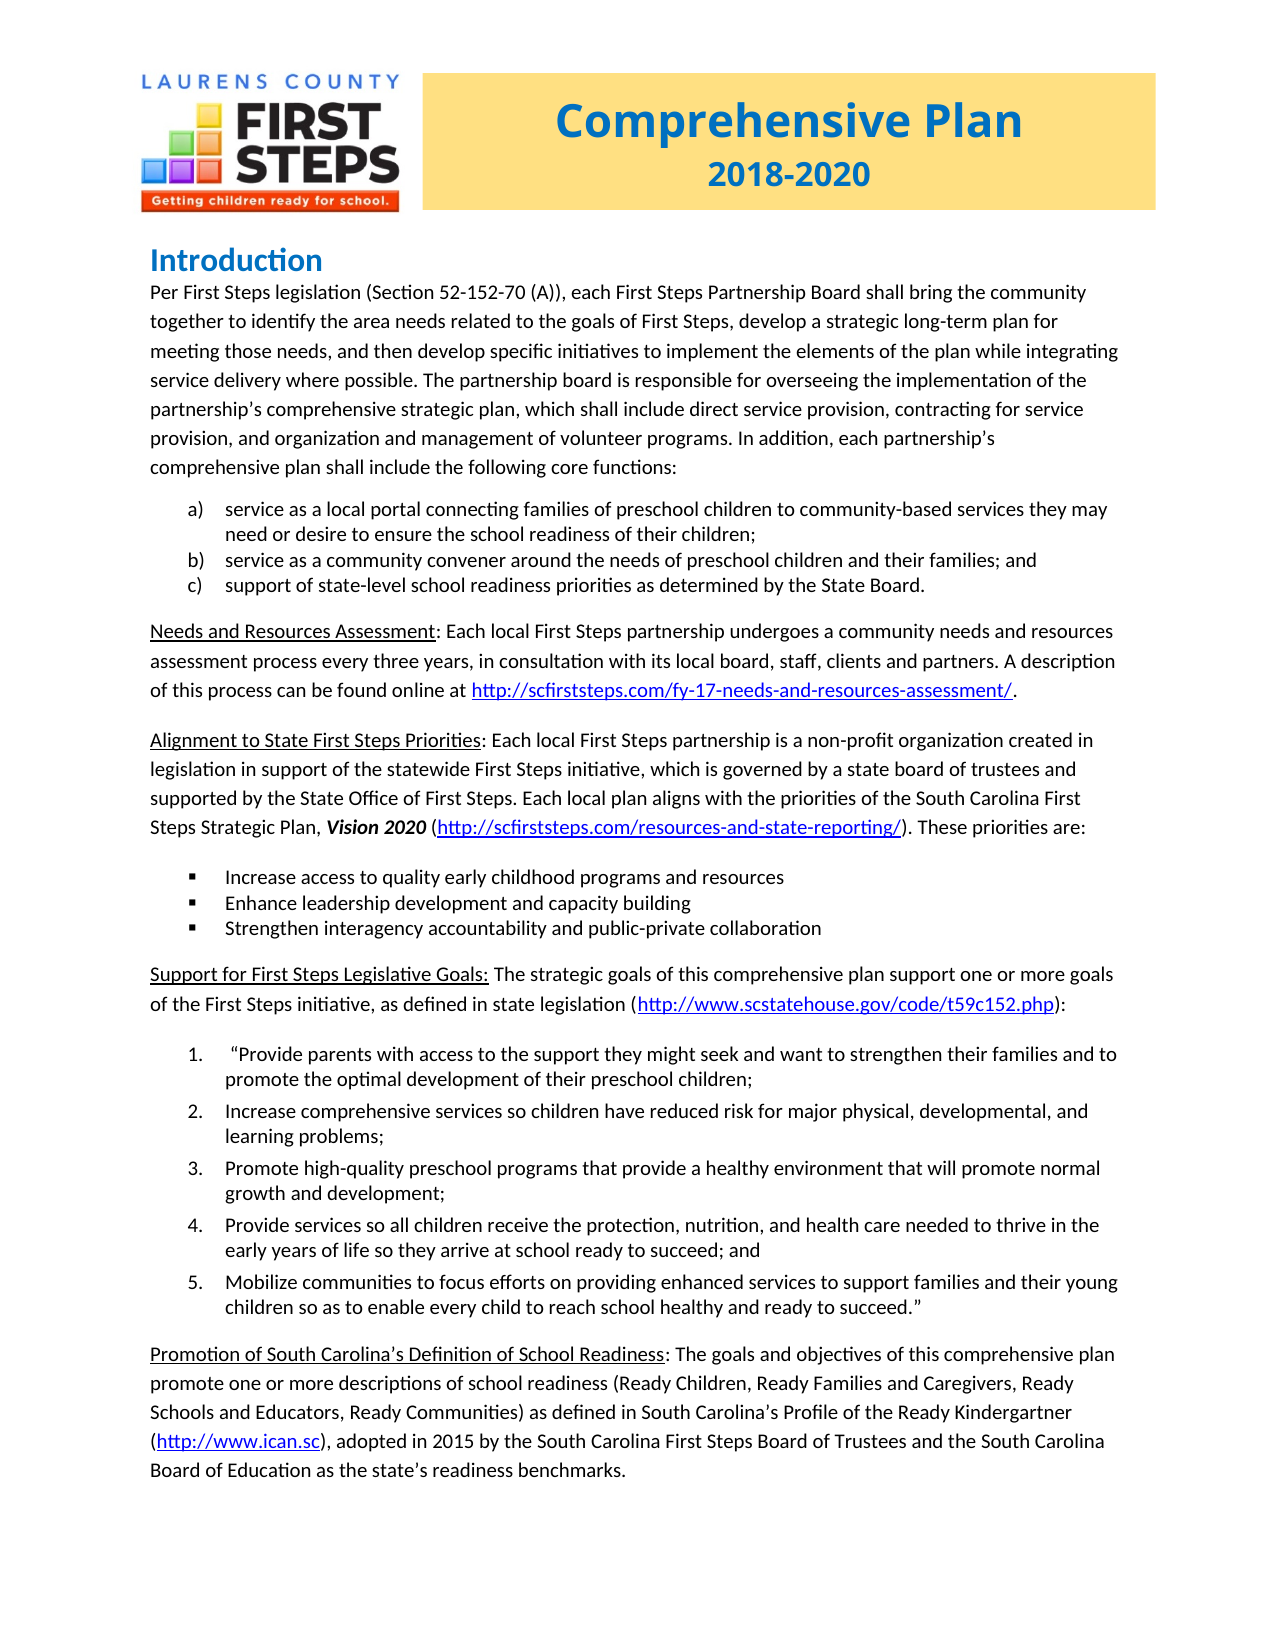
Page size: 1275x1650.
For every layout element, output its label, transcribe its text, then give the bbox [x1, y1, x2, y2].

list “Provide parents with access to the support they might seek and want to strengthen their families and to promote the optimal development of their preschool children; [187, 1041, 1125, 1092]
list service as a local portal connecting families of preschool children to community-based services they may need or desire to ensure the school readiness of their children; [187, 496, 1125, 547]
list Provide services so all children receive the protection, nutrition, and health care needed to thrive in the early years of life so they arrive at school ready to succeed; and [187, 1212, 1125, 1263]
list service as a community convener around the needs of preschool children and their families; and [187, 547, 1125, 572]
list Increase comprehensive services so children have reduced risk for major physical, developmental, and learning problems; [187, 1098, 1125, 1149]
text Introduction [150, 203, 1125, 279]
list Enhance leadership development and capacity building [187, 890, 1125, 915]
list Increase access to quality early childhood programs and resources [187, 864, 1125, 890]
text Needs and Resources Assessment: Each local First Steps partnership undergoes a community needs and resources assessment process every three years, in consultation with its local board, staff, clients and partners. A description of this process can be found online at http://scfirststeps.com/fy-17-needs-and-resources-assessment/. [150, 619, 1125, 702]
list support of state-level school readiness priorities as determined by the State Board. [187, 572, 1125, 598]
text Per First Steps legislation (Section 52-152-70 (A)), each First Steps Partnership Board shall bring the community together to identify the area needs related to the goals of First Steps, develop a strategic long-term plan for meeting those needs, and then develop specific initiatives to implement the elements of the plan while integrating service delivery where possible. The partnership board is responsible for overseeing the implementation of the partnership’s comprehensive strategic plan, which shall include direct service provision, contracting for service provision, and organization and management of volunteer programs. In addition, each partnership’s comprehensive plan shall include the following core functions: [150, 279, 1125, 480]
text Promotion of South Carolina’s Definition of School Readiness: The goals and objectives of this comprehensive plan promote one or more descriptions of school readiness (Ready Children, Ready Families and Caregivers, Ready Schools and Educators, Ready Communities) as defined in South Carolina’s Profile of the Ready Kindergartner (http://www.ican.sc), adopted in 2015 by the South Carolina First Steps Board of Trustees and the South Carolina Board of Education as the state’s readiness benchmarks. [150, 1341, 1125, 1483]
list Strengthen interagency accountability and public-private collaboration [187, 915, 1125, 941]
text Support for First Steps Legislative Goals: The strategic goals of this comprehensive plan support one or more goals of the First Steps initiative, as defined in state legislation (http://www.scstatehouse.gov/code/t59c152.php): [150, 962, 1125, 1016]
list Mobilize communities to focus efforts on providing enhanced services to support families and their young children so as to enable every child to reach school healthy and ready to succeed.” [187, 1269, 1125, 1320]
text Alignment to State First Steps Priorities: Each local First Steps partnership is a non-profit organization created in legislation in support of the statewide First Steps initiative, which is governed by a state board of trustees and supported by the State Office of First Steps. Each local plan aligns with the priorities of the South Carolina First Steps Strategic Plan, Vision 2020 (http://scfirststeps.com/resources-and-state-reporting/). These priorities are: [150, 727, 1125, 840]
picture [131, 39, 407, 252]
list Promote high-quality preschool programs that provide a healthy environment that will promote normal growth and development; [187, 1155, 1125, 1206]
